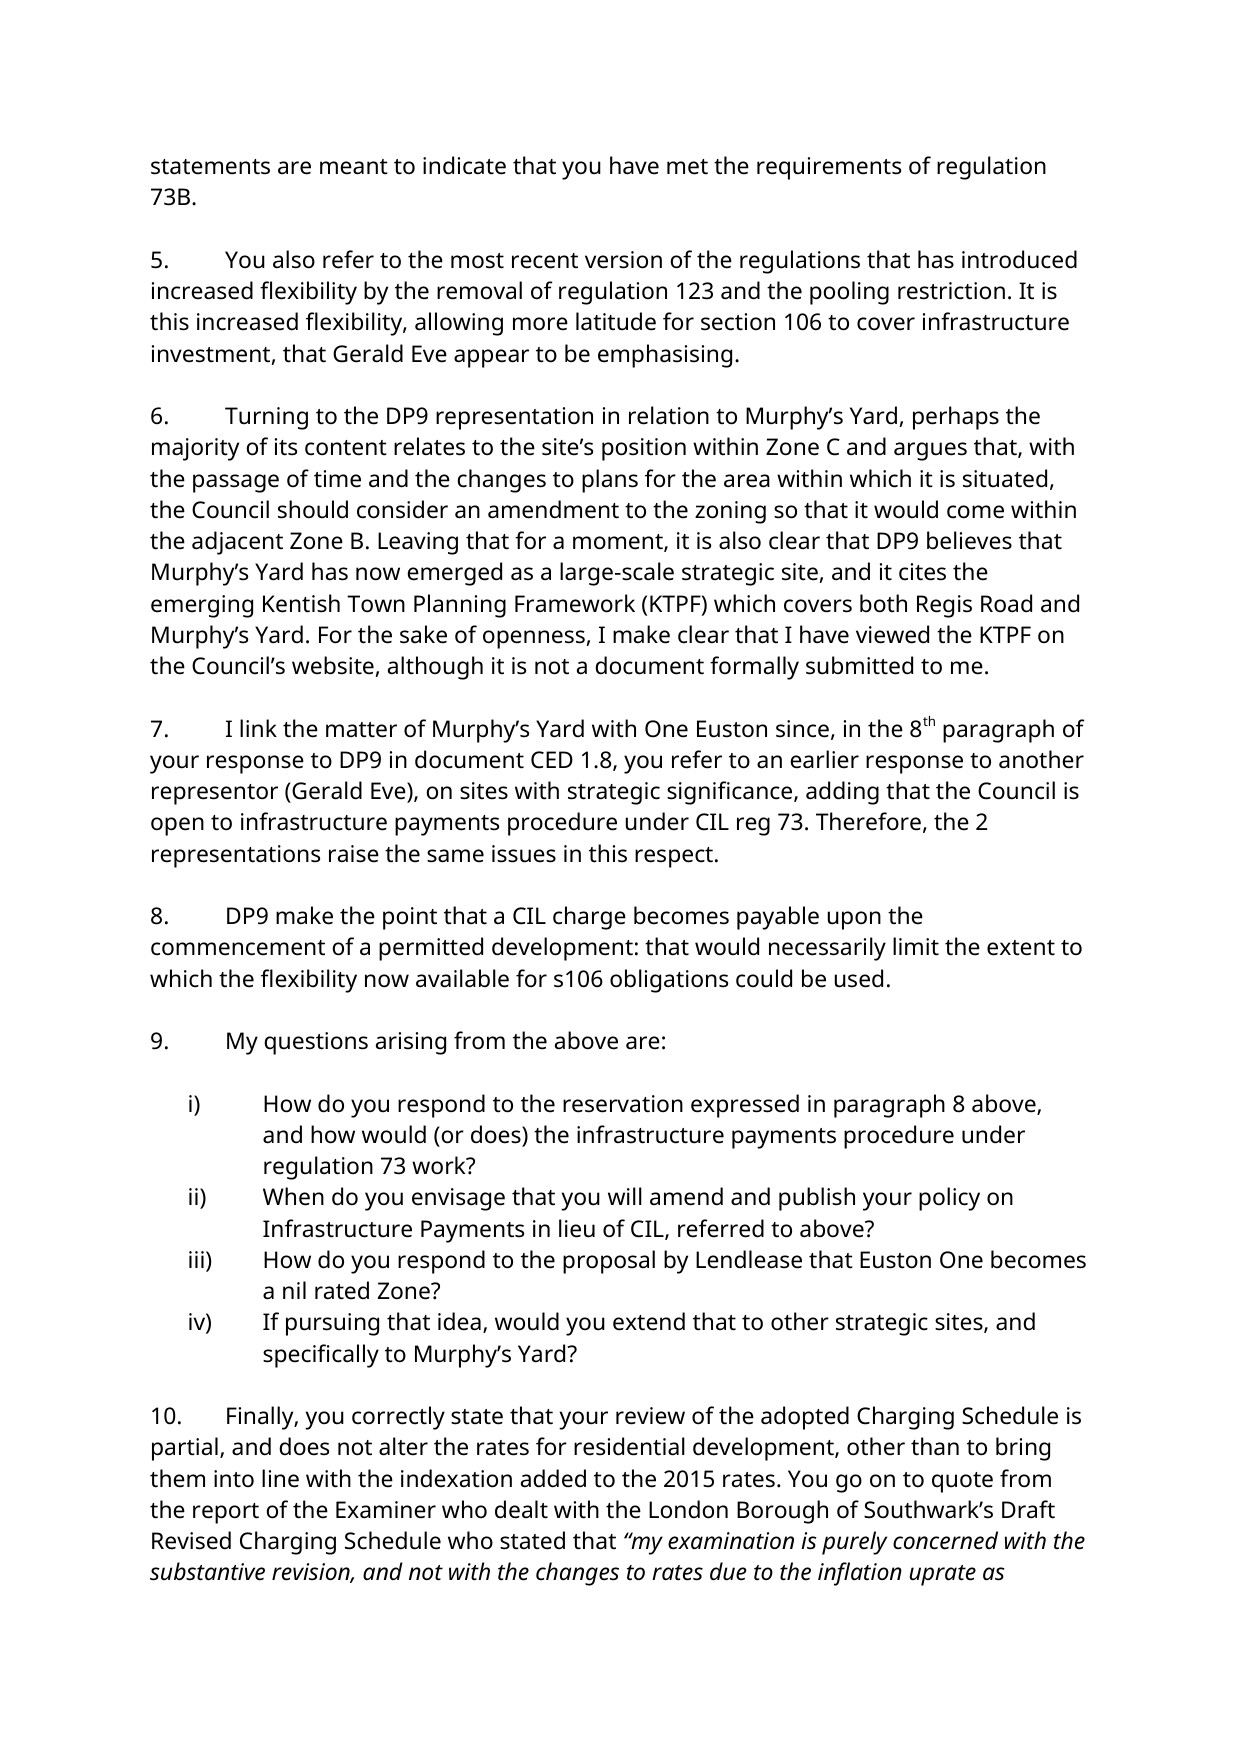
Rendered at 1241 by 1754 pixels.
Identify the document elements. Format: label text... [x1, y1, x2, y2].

list DP9 make the point that a CIL charge becomes payable upon the commencement of a permitted development: that would necessarily limit the extent to which the flexibility now available for s106 obligations could be used. [150, 900, 1090, 994]
list If pursuing that idea, would you extend that to other strategic sites, and specifically to Murphy’s Yard? [187, 1306, 1090, 1369]
list Turning to the DP9 representation in relation to Murphy’s Yard, perhaps the majority of its content relates to the site’s position within Zone C and argues that, with the passage of time and the changes to plans for the area within which it is situated, the Council should consider an amendment to the zoning so that it would come within the adjacent Zone B. Leaving that for a moment, it is also clear that DP9 believes that Murphy’s Yard has now emerged as a large-scale strategic site, and it cites the emerging Kentish Town Planning Framework (KTPF) which covers both Regis Road and Murphy’s Yard. For the sake of openness, I make clear that I have viewed the KTPF on the Council’s website, although it is not a document formally submitted to me. [150, 400, 1090, 681]
list You also refer to the most recent version of the regulations that has introduced increased flexibility by the removal of regulation 123 and the pooling restriction. It is this increased flexibility, allowing more latitude for section 106 to cover infrastructure investment, that Gerald Eve appear to be emphasising. [150, 244, 1090, 369]
list How do you respond to the reservation expressed in paragraph 8 above, and how would (or does) the infrastructure payments procedure under regulation 73 work? [187, 1087, 1090, 1181]
list How do you respond to the proposal by Lendlease that Euston One becomes a nil rated Zone? [187, 1244, 1090, 1306]
list When do you envisage that you will amend and publish your policy on Infrastructure Payments in lieu of CIL, referred to above? [187, 1181, 1090, 1244]
list I link the matter of Murphy’s Yard with One Euston since, in the 8th paragraph of your response to DP9 in document CED 1.8, you refer to an earlier response to another representor (Gerald Eve), on sites with strategic significance, adding that the Council is open to infrastructure payments procedure under CIL reg 73. Therefore, the 2 representations raise the same issues in this respect. [150, 712, 1090, 869]
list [150, 150, 1090, 212]
list My questions arising from the above are: [150, 1025, 1090, 1056]
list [150, 1400, 1090, 1587]
